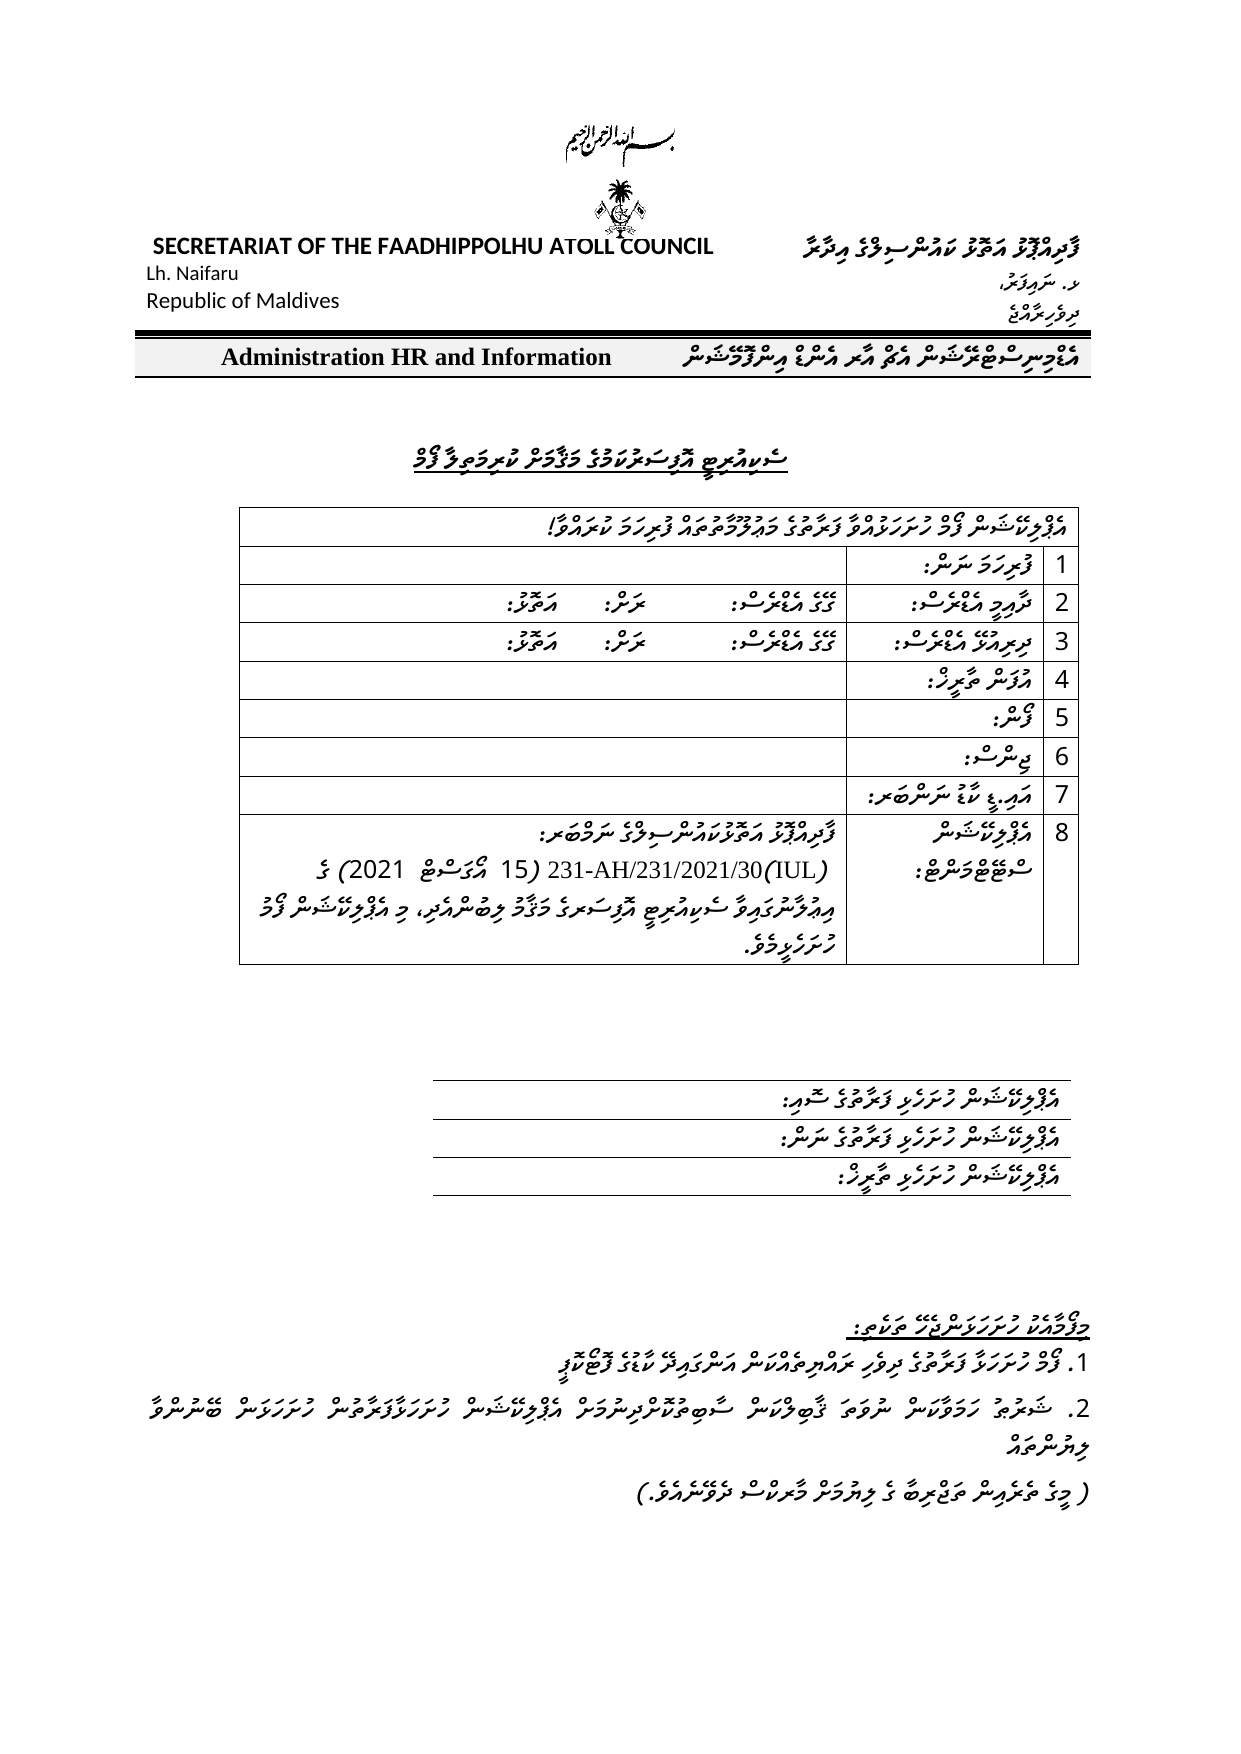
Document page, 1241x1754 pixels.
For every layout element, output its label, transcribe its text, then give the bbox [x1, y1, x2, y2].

table_cell 8 [1044, 815, 1078, 964]
table_cell އުފަން ތާރީޚް: [847, 662, 1043, 699]
table_cell އައި.ޑީ ކާޑު ނަންބަރ: [847, 777, 1043, 814]
table_cell ޖިންސް: [847, 738, 1043, 776]
text 1. ފޯމް ހުށަހަޅާ ފަރާތުގެ ދިވެހި ރައްޔިތެއްކަން އަންގައިދޭ ކާޑުގެ ފޮޓޯކޮޕީ [150, 1345, 1090, 1382]
table_cell އެޕްލިކޭޝަން ހުށަހެޅި ތާރީޚް: [433, 1158, 1071, 1195]
table_cell 7 [1044, 777, 1078, 814]
table_cell ފާދިއްޕޮޅު އަތޮޅުކައުންސިލްގެ ނަމްބަރ: (IUL)231-AH/231/2021/30 (15 އޯގަސްޓް 2021) ގެ އިޢުލާނުގައިވާ ސެކިއުރިޓީ އޮފިސަރގެ މަޤާމު ލިބުންއެދި، މި އެޕްލިކޭޝަން ފޯމު ހުށަހެޅީމެވެ. [240, 815, 846, 964]
table_cell އެޑްމިނިސްޓްރޭޝަން އެޗް އާރ އެންޑް އިންފޮމޭޝަން Administration HR and Information [135, 339, 1091, 376]
table_header އެޕްލިކޭޝަން ފޯމް ހުށަހަޅުއްވާ ފަރާތުގެ މަޢުލޫމާތުތައް ފުރިހަމަ ކުރައްވާ! [240, 508, 1078, 546]
table_cell 6 [1044, 738, 1078, 776]
table_cell 5 [1044, 700, 1078, 737]
text ސެކިއުރިޓީ އޮފިސަރުކަމުގެ މަޤާމަށް ކުރިމަތިލާ ފޯމް [150, 441, 1052, 478]
text 2. ޝަރުޠު ހަމަވާކަން ނުވަތަ ޤާބިލްކަން ސާބިތުކޮށްދިނުމަށް އެޕްލިކޭޝަން ހުށަހަޅާފަރާތުން ހުށަހަޅަން ބޭނުންވާ ލިޔުންތައް [150, 1390, 1090, 1465]
table_cell އެޕްލިކޭޝަން ހުށަހެޅި ފަރާތުގެ ނަން: [433, 1120, 1071, 1157]
table_cell 3 [1044, 623, 1078, 661]
picture [562, 121, 675, 238]
table_cell 2 [1044, 585, 1078, 622]
table_cell ފުރިހަމަ ނަން: [847, 547, 1043, 584]
table_cell ގޭގެ އެޑްރެސް: ރަށް: އަތޮޅު: [240, 585, 846, 622]
table_cell ގޭގެ އެޑްރެސް: ރަށް: އަތޮޅު: [240, 623, 846, 661]
table_cell ފޯން: [847, 700, 1043, 737]
table_cell ދާއިމީ އެޑްރެސް: [847, 585, 1043, 622]
table_cell 4 [1044, 662, 1078, 699]
table_cell [240, 738, 846, 776]
table_cell [240, 662, 846, 699]
table_header ފާދިއްޕޮޅު އަތޮޅު ކައުންސިލްގެ އިދާރާ ޅ. ނައިފަރު، ދިވެހިރާއްޖެ [749, 230, 1091, 329]
table_cell 1 [1044, 547, 1078, 584]
text ( މީގެ ތެރެއިން ތަޖްރިބާ ގެ ލިޔުމަށް މާރކްސް ދެވޭނެއެވެ.) [150, 1473, 1090, 1511]
table_header SECRETARIAT OF THE FAADHIPPOLHU ATOLL COUNCIL Lh. Naifaru Republic of Maldives [135, 230, 749, 329]
table_cell [240, 547, 846, 584]
table_cell ދިރިއުޅޭ އެޑްރެސް: [847, 623, 1043, 661]
table_cell [240, 777, 846, 814]
table_cell [240, 700, 846, 737]
table_cell އެޕްލިކޭޝަން ސްޓޭޓްމަންޓް: [847, 815, 1043, 964]
text މިފޯމާއެކު ހުށަހަޅަންޖެހޭ ތަކެތި: [150, 1307, 1090, 1345]
table_header އެޕްލިކޭޝަން ހުށަހެޅި ފަރާތުގެ ސޮއި: [433, 1081, 1071, 1118]
